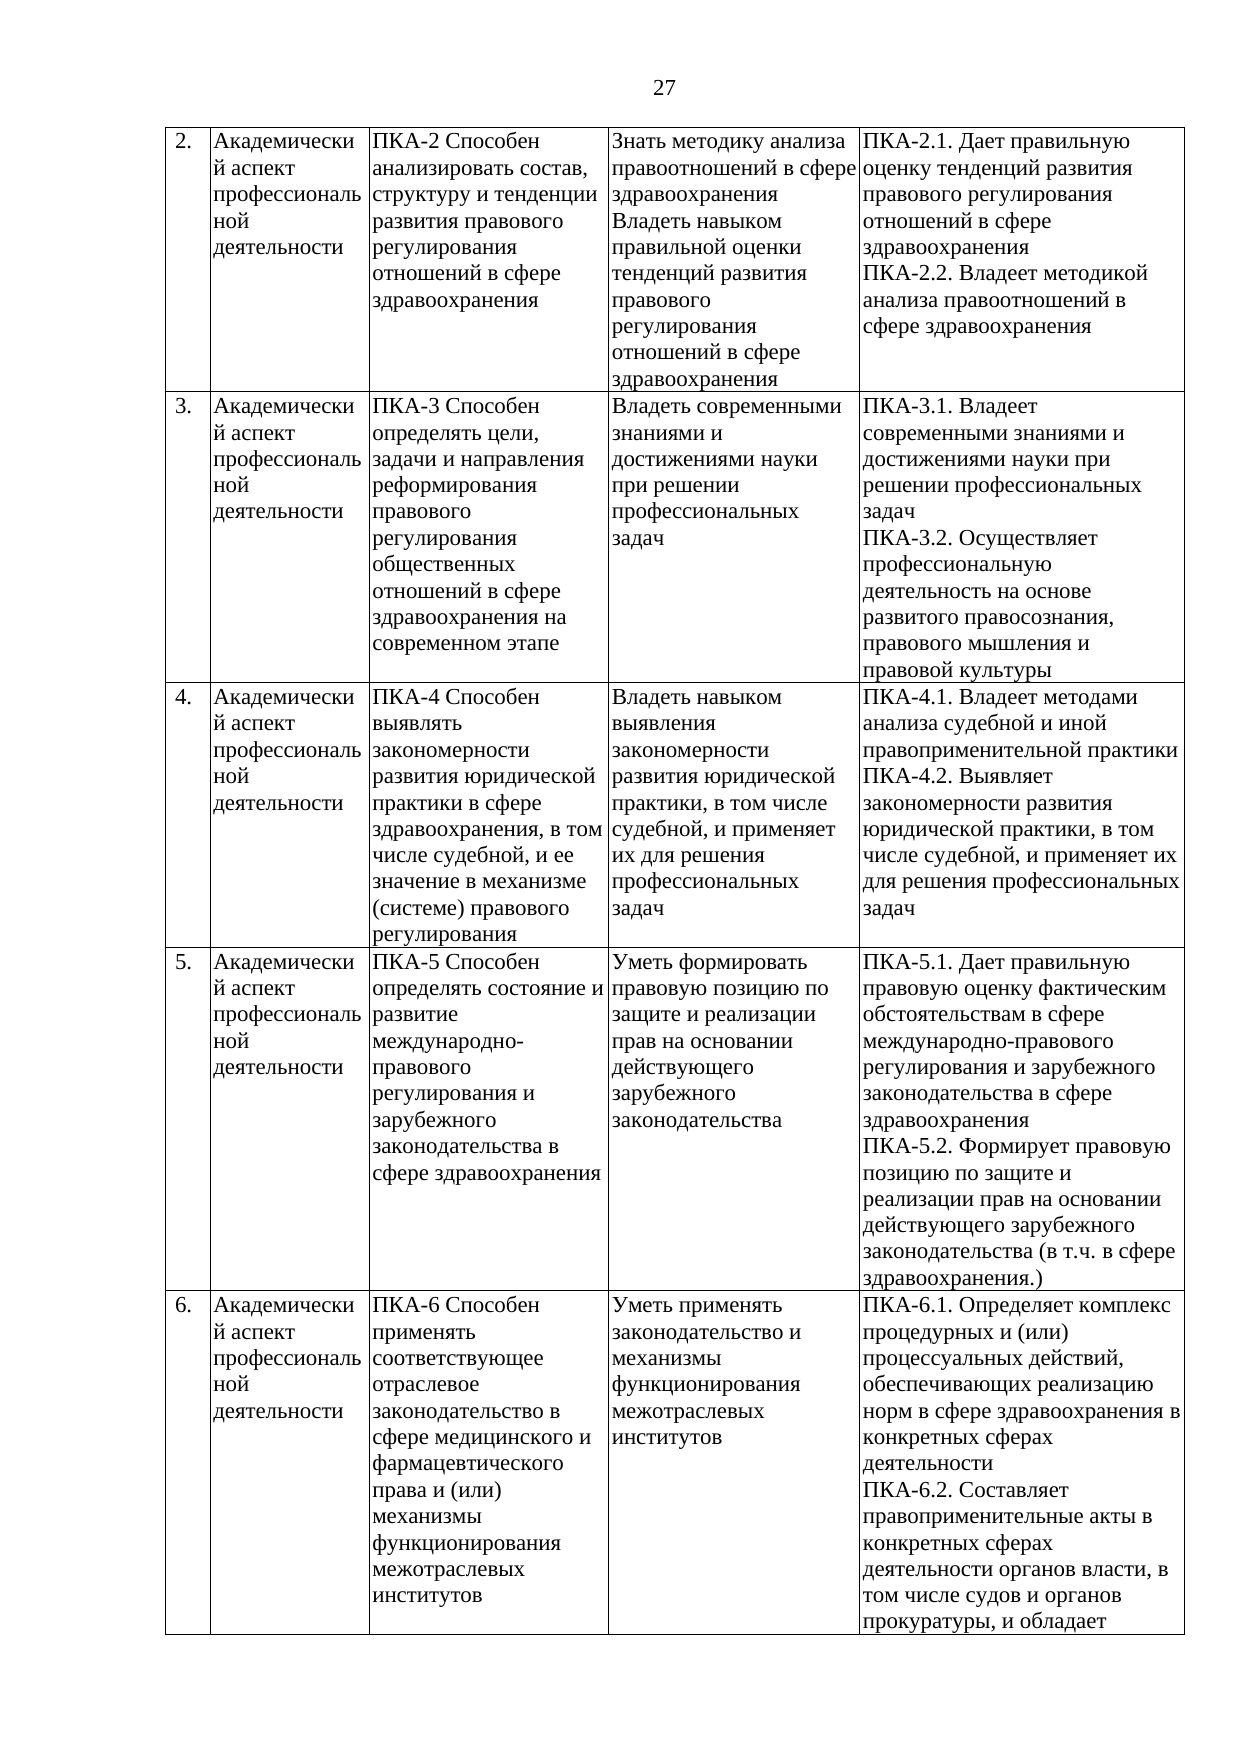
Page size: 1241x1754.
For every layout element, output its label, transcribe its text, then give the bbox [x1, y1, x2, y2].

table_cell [211, 128, 369, 391]
table_cell Владеть современными знаниями и достижениями науки при решении профессиональных задач [609, 392, 859, 682]
table_cell ПКА-2.1. Дает правильную оценку тенденций развития правового регулирования отношений в сфере здравоохранения ПКА-2.2. Владеет методикой анализа правоотношений в сфере здравоохранения [860, 128, 1184, 391]
table_cell ПКА-4 Способен выявлять закономерности развития юридической практики в сфере здравоохранения, в том числе судебной, и ее значение в механизме (системе) правового регулирования [370, 683, 608, 947]
table_cell [166, 683, 210, 947]
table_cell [370, 1291, 608, 1634]
table_cell ПКА-5.1. Дает правильную правовую оценку фактическим обстоятельствам в сфере международно-правового регулирования и зарубежного законодательства в сфере здравоохранения ПКА-5.2. Формирует правовую позицию по защите и реализации прав на основании действующего зарубежного законодательства (в т.ч. в сфере здравоохранения.) [860, 948, 1184, 1290]
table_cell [860, 1291, 1184, 1634]
table_cell [166, 128, 210, 391]
table_cell ПКА-2 Способен анализировать состав, структуру и тенденции развития правового регулирования отношений в сфере здравоохранения [370, 128, 608, 391]
table_cell [166, 948, 210, 1290]
table_cell Академический аспект профессиональной деятельности [211, 392, 369, 682]
table_cell Академический аспект профессиональной деятельности [211, 948, 369, 1290]
table_cell Владеть навыком выявления закономерности развития юридической практики, в том числе судебной, и применяет их для решения профессиональных задач [609, 683, 859, 947]
table_cell ПКА-4.1. Владеет методами анализа судебной и иной правоприменительной практики ПКА-4.2. Выявляет закономерности развития юридической практики, в том числе судебной, и применяет их для решения профессиональных задач [860, 683, 1184, 947]
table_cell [609, 1291, 859, 1634]
table_cell ПКА-3 Способен определять цели, задачи и направления реформирования правового регулирования общественных отношений в сфере здравоохранения на современном этапе [370, 392, 608, 682]
table_cell Знать методику анализа правоотношений в сфере здравоохранения Владеть навыком правильной оценки тенденций развития правового регулирования отношений в сфере здравоохранения [609, 128, 859, 391]
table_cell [211, 1291, 369, 1634]
table_cell ПКА-5 Способен определять состояние и развитие международно-правового регулирования и зарубежного законодательства в сфере здравоохранения [370, 948, 608, 1290]
table_cell Академический аспект профессиональной деятельности [211, 683, 369, 947]
table_cell [166, 392, 210, 682]
table_cell Уметь формировать правовую позицию по защите и реализации прав на основании действующего зарубежного законодательства [609, 948, 859, 1290]
table_cell ПКА-3.1. Владеет современными знаниями и достижениями науки при решении профессиональных задач ПКА-3.2. Осуществляет профессиональную деятельность на основе развитого правосознания, правового мышления и правовой культуры [860, 392, 1184, 682]
table_cell [166, 1291, 210, 1634]
